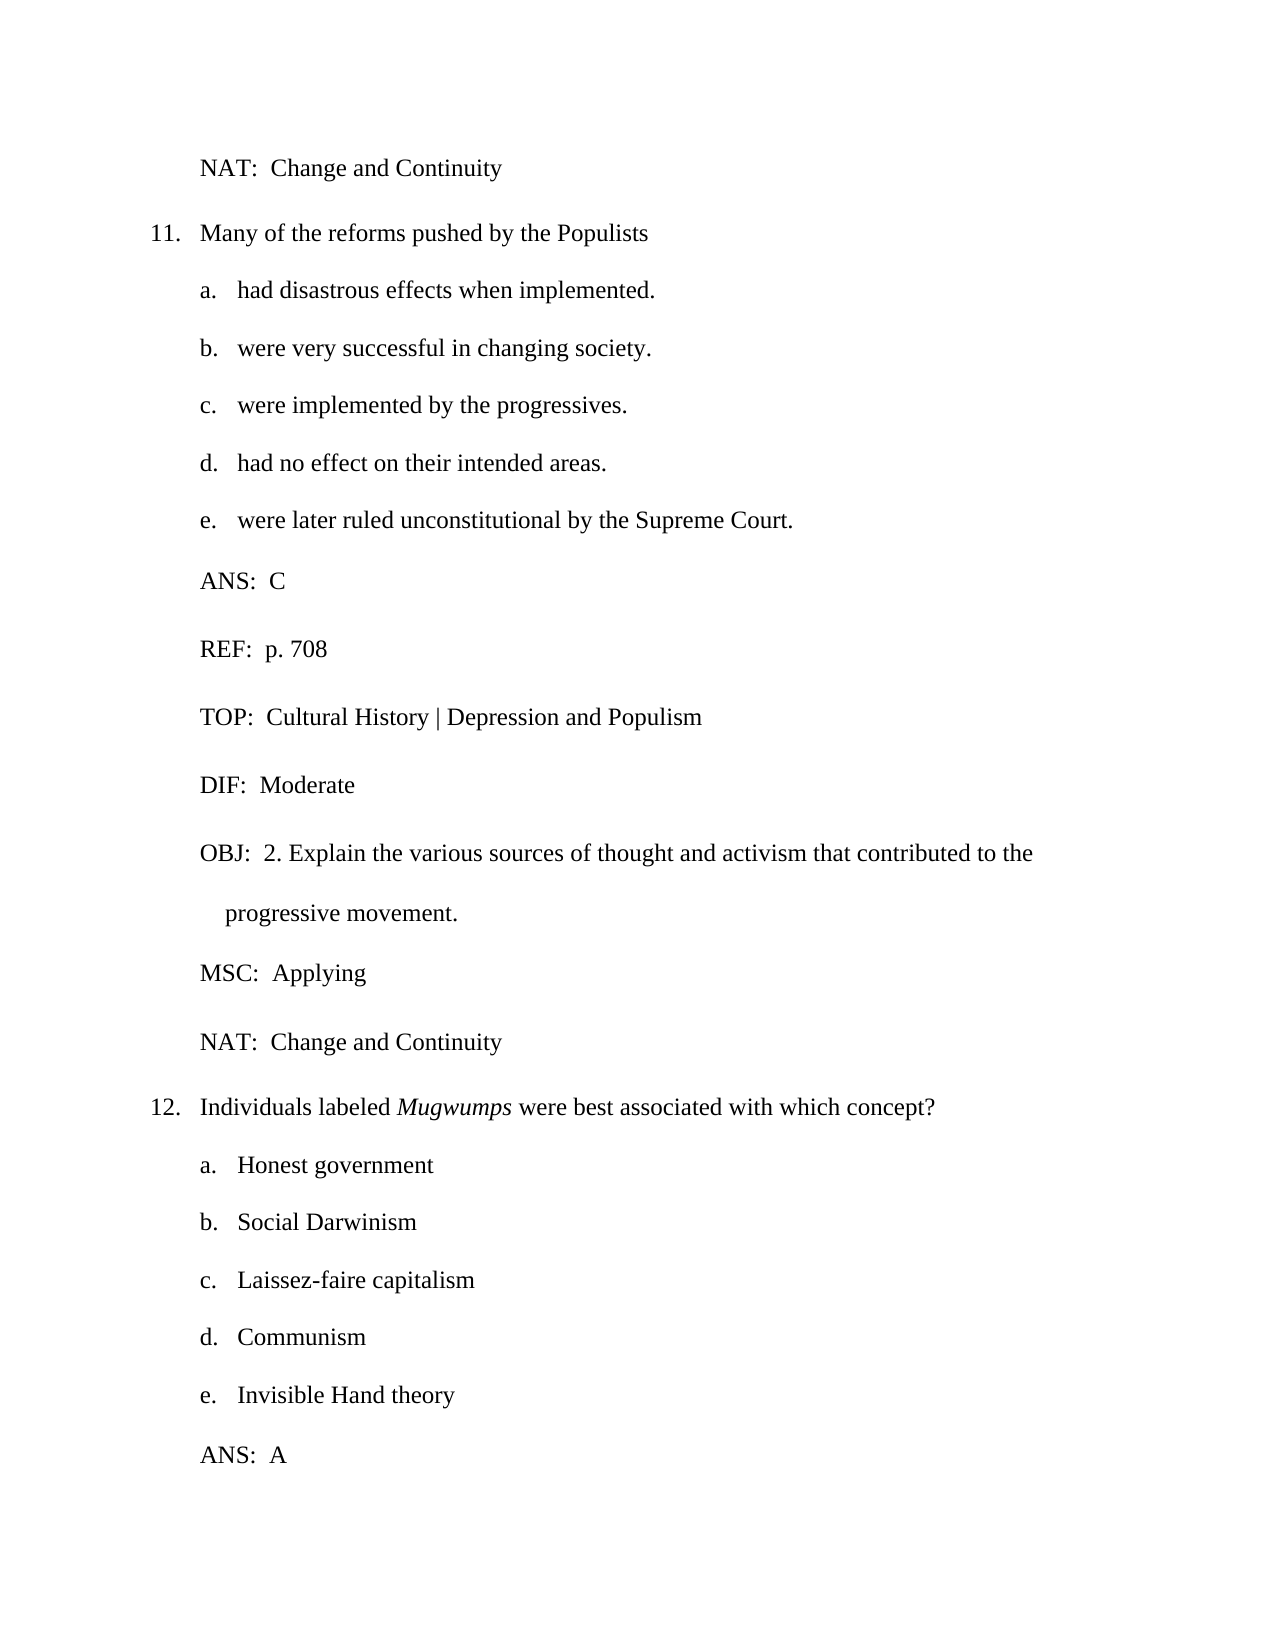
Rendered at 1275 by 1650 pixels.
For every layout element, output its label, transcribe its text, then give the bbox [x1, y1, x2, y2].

list were very successful in changing society. [199, 333, 1125, 362]
list Social Darwinism [199, 1207, 1125, 1236]
list Honest government [199, 1150, 1125, 1178]
list had no effect on their intended areas. [199, 448, 1125, 477]
text NAT: Change and Continuity [199, 150, 1125, 184]
list Individuals labeled Mugwumps were best associated with which concept? [150, 1092, 1125, 1121]
text DIF: Moderate [199, 767, 1125, 802]
list were later ruled unconstitutional by the Supreme Court. [199, 506, 1125, 534]
list were implemented by the progressives. [199, 391, 1125, 419]
text ANS: C [199, 563, 1125, 597]
list Invisible Hand theory [199, 1380, 1125, 1408]
text OBJ: 2. Explain the various sources of thought and activism that contributed to the progressive movement. [199, 836, 1125, 927]
text REF: p. 708 [199, 631, 1125, 665]
text NAT: Change and Continuity [199, 1024, 1125, 1058]
list Communism [199, 1322, 1125, 1351]
text TOP: Cultural History | Depression and Populism [199, 699, 1125, 733]
list had disastrous effects when implemented. [199, 276, 1125, 304]
text MSC: Applying [199, 956, 1125, 990]
list Laissez-faire capitalism [199, 1265, 1125, 1293]
text ANS: A [199, 1437, 1125, 1471]
list Many of the reforms pushed by the Populists [150, 218, 1125, 247]
